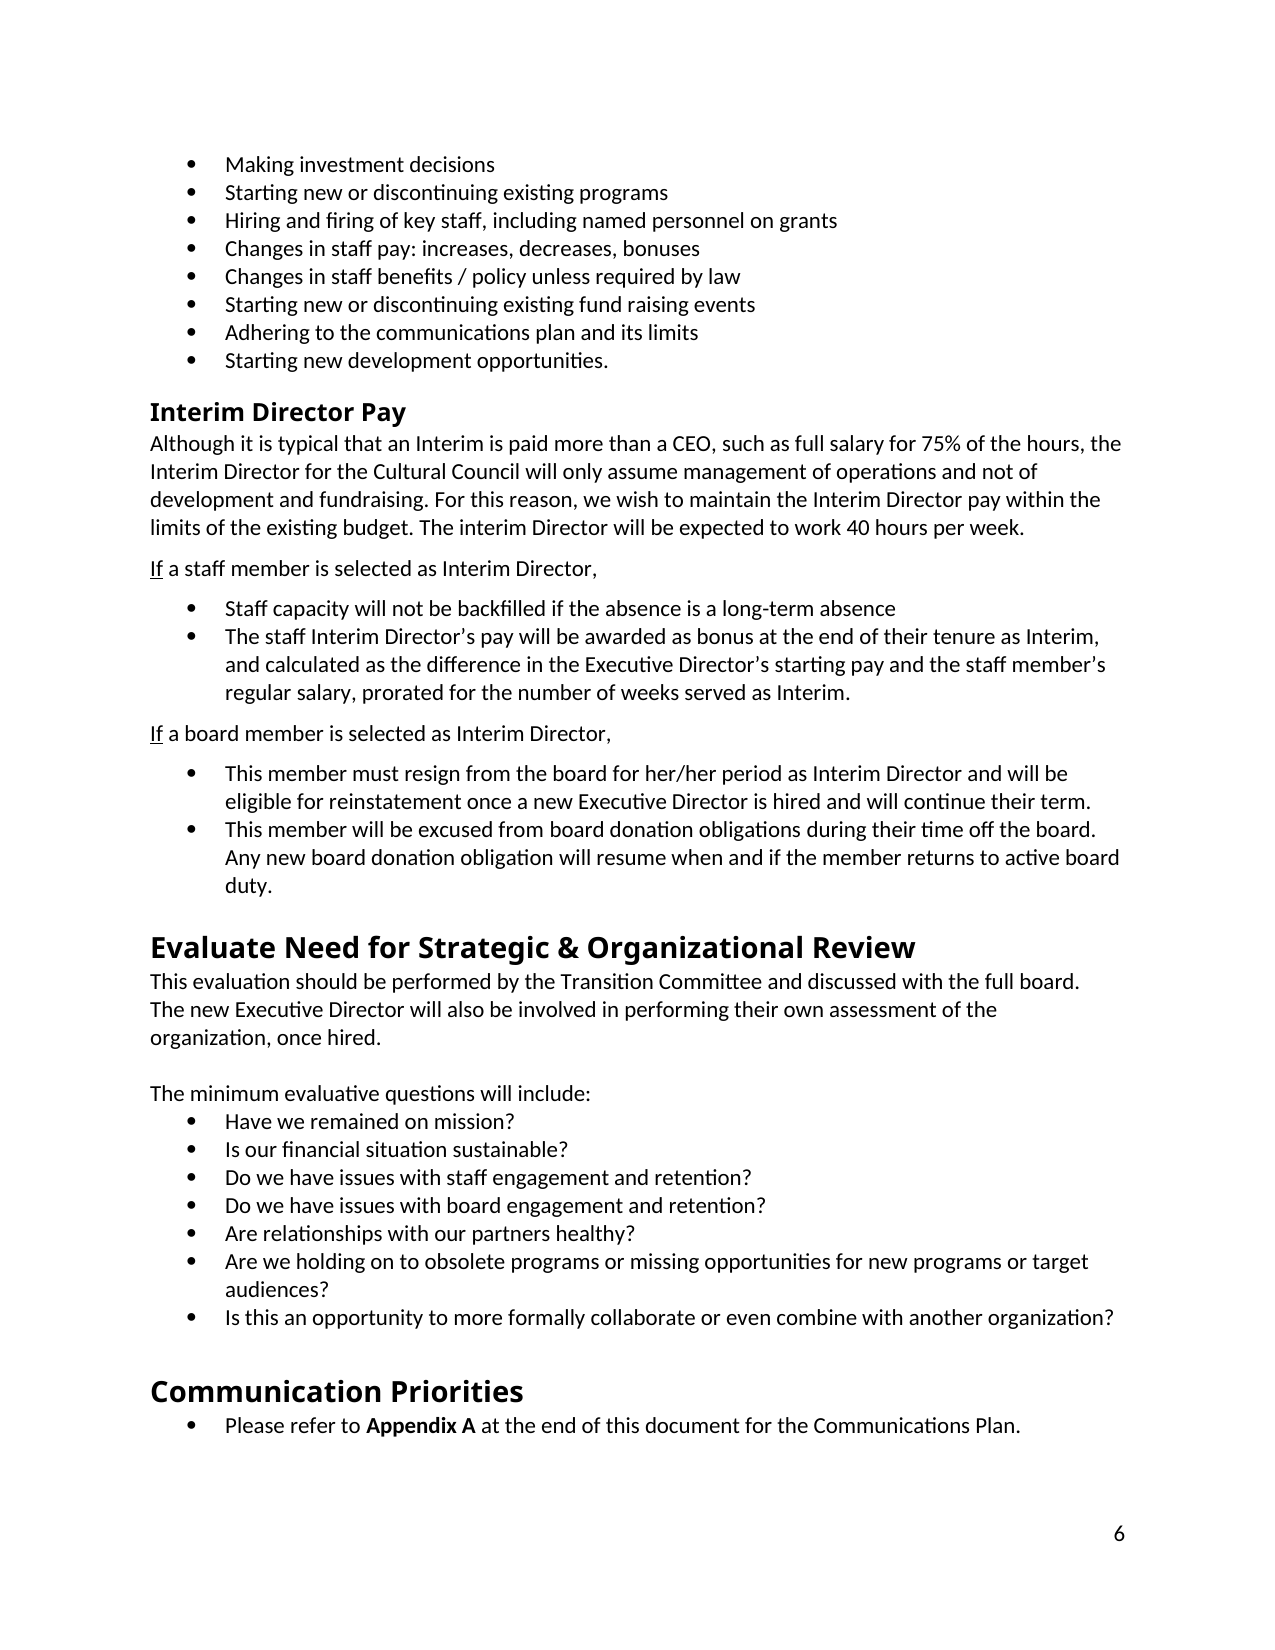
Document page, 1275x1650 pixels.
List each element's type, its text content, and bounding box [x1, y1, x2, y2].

list Have we remained on mission? [187, 1107, 1125, 1135]
list Making investment decisions [187, 150, 1125, 178]
list Starting new or discontinuing existing programs [187, 178, 1125, 206]
list Adhering to the communications plan and its limits [187, 318, 1125, 346]
text If a board member is selected as Interim Director, [150, 719, 1125, 747]
subtitle Evaluate Need for Strategic & Organizational Review [150, 927, 1125, 967]
text The minimum evaluative questions will include: [150, 1079, 1125, 1107]
list Hiring and firing of key staff, including named personnel on grants [187, 206, 1125, 234]
list Is our financial situation sustainable? [187, 1135, 1125, 1163]
list The staff Interim Director’s pay will be awarded as bonus at the end of their tenure as Interim, and calculated as the difference in the Executive Director’s starting pay and the staff member’s regular salary, prorated for the number of weeks served as Interim. [187, 622, 1125, 706]
list Is this an opportunity to more formally collaborate or even combine with another organization? [187, 1303, 1125, 1331]
subtitle Communication Priorities [150, 1371, 1125, 1411]
list Are relationships with our partners healthy? [187, 1219, 1125, 1247]
list Staff capacity will not be backfilled if the absence is a long-term absence [187, 594, 1125, 622]
list This member will be excused from board donation obligations during their time off the board. Any new board donation obligation will resume when and if the member returns to active board duty. [187, 815, 1125, 899]
list This member must resign from the board for her/her period as Interim Director and will be eligible for reinstatement once a new Executive Director is hired and will continue their term. [187, 759, 1125, 815]
text If a staff member is selected as Interim Director, [150, 554, 1125, 582]
list Starting new or discontinuing existing fund raising events [187, 290, 1125, 318]
text Although it is typical that an Interim is paid more than a CEO, such as full salary for 75% of the hours, the Interim Director for the Cultural Council will only assume management of operations and not of development and fundraising. For this reason, we wish to maintain the Interim Director pay within the limits of the existing budget. The interim Director will be expected to work 40 hours per week. [150, 429, 1125, 541]
list Do we have issues with staff engagement and retention? [187, 1163, 1125, 1191]
list Changes in staff benefits / policy unless required by law [187, 262, 1125, 290]
list Do we have issues with board engagement and retention? [187, 1191, 1125, 1219]
list Please refer to Appendix A at the end of this document for the Communications Plan. [187, 1411, 1125, 1439]
list Changes in staff pay: increases, decreases, bonuses [187, 234, 1125, 262]
list Starting new development opportunities. [187, 346, 1125, 374]
text This evaluation should be performed by the Transition Committee and discussed with the full board. The new Executive Director will also be involved in performing their own assessment of the organization, once hired. [150, 967, 1125, 1051]
subtitle Interim Director Pay [150, 395, 1125, 429]
list Are we holding on to obsolete programs or missing opportunities for new programs or target audiences? [187, 1247, 1125, 1303]
